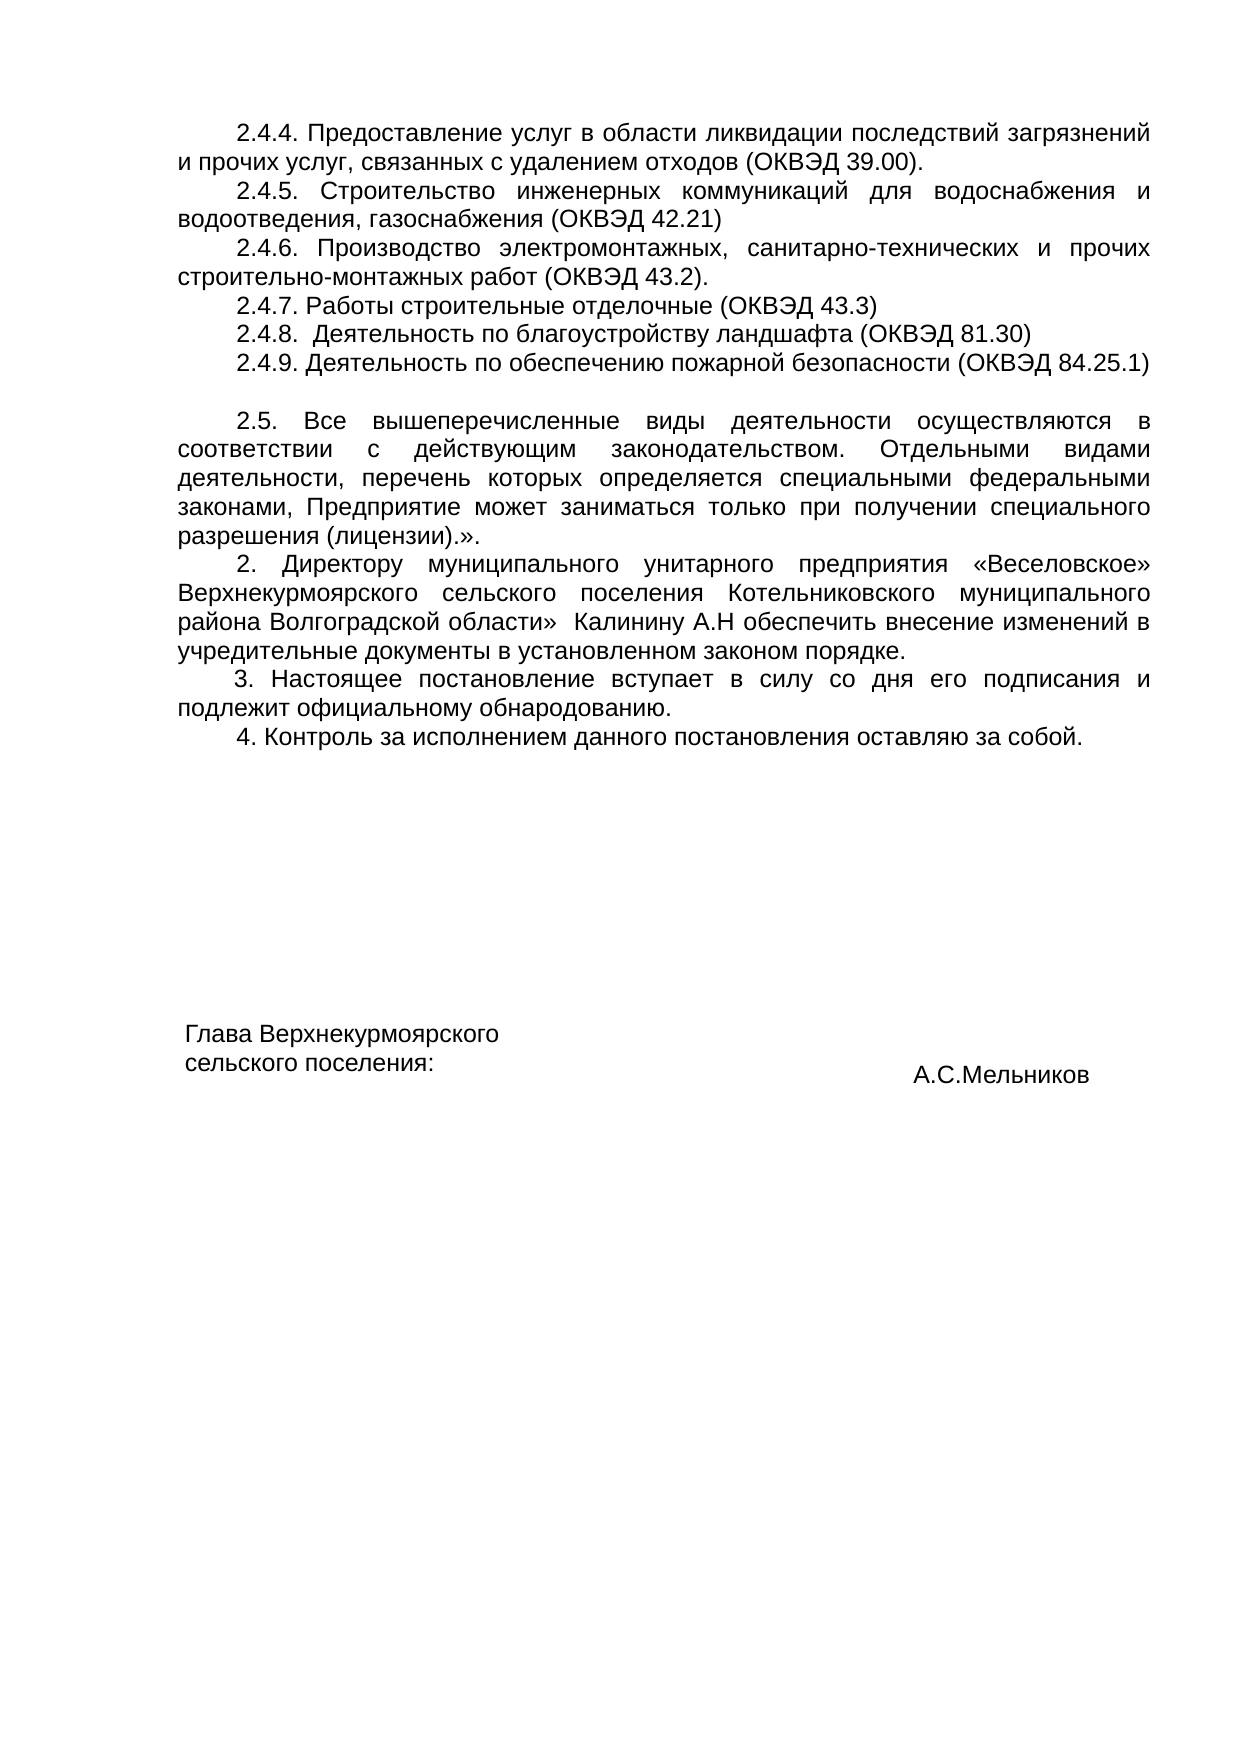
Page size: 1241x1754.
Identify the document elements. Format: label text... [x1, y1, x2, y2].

text 2.4.7. Работы строительные отделочные (ОКВЭД 43.3) [177, 291, 1152, 319]
text 2.4.4. Предоставление услуг в области ликвидации последствий загрязнений и прочих услуг, связанных с удалением отходов (ОКВЭД 39.00). [177, 118, 1152, 176]
text 2.4.9. Деятельность по обеспечению пожарной безопасности (ОКВЭД 84.25.1) [177, 348, 1152, 377]
text 2.5. Все вышеперечисленные виды деятельности осуществляются в соответствии с действующим законодательством. Отдельными видами деятельности, перечень которых определяется специальными федеральными законами, Предприятие может заниматься только при получении специального разрешения (лицензии).». [177, 406, 1152, 549]
text 4. Контроль за исполнением данного постановления оставляю за собой. [177, 722, 1152, 784]
text 3. Настоящее постановление вступает в силу со дня его подписания и подлежит официальному обнародованию. [177, 664, 1152, 722]
table_header Глава Верхнекурмоярского сельского поселения: [177, 1019, 899, 1101]
text 2.4.5. Строительство инженерных коммуникаций для водоснабжения и водоотведения, газоснабжения (ОКВЭД 42.21) [177, 176, 1152, 233]
table_header А.С.Мельников [899, 1019, 1176, 1101]
text 2. Директору муниципального унитарного предприятия «Веселовское» Верхнекурмоярского сельского поселения Котельниковского муниципального района Волгоградской области» Калинину А.Н обеспечить внесение изменений в учредительные документы в установленном законом порядке. [177, 549, 1152, 664]
text 2.4.6. Производство электромонтажных, санитарно-технических и прочих строительно-монтажных работ (ОКВЭД 43.2). [177, 233, 1152, 291]
text 2.4.8. Деятельность по благоустройству ландшафта (ОКВЭД 81.30) [177, 319, 1152, 348]
